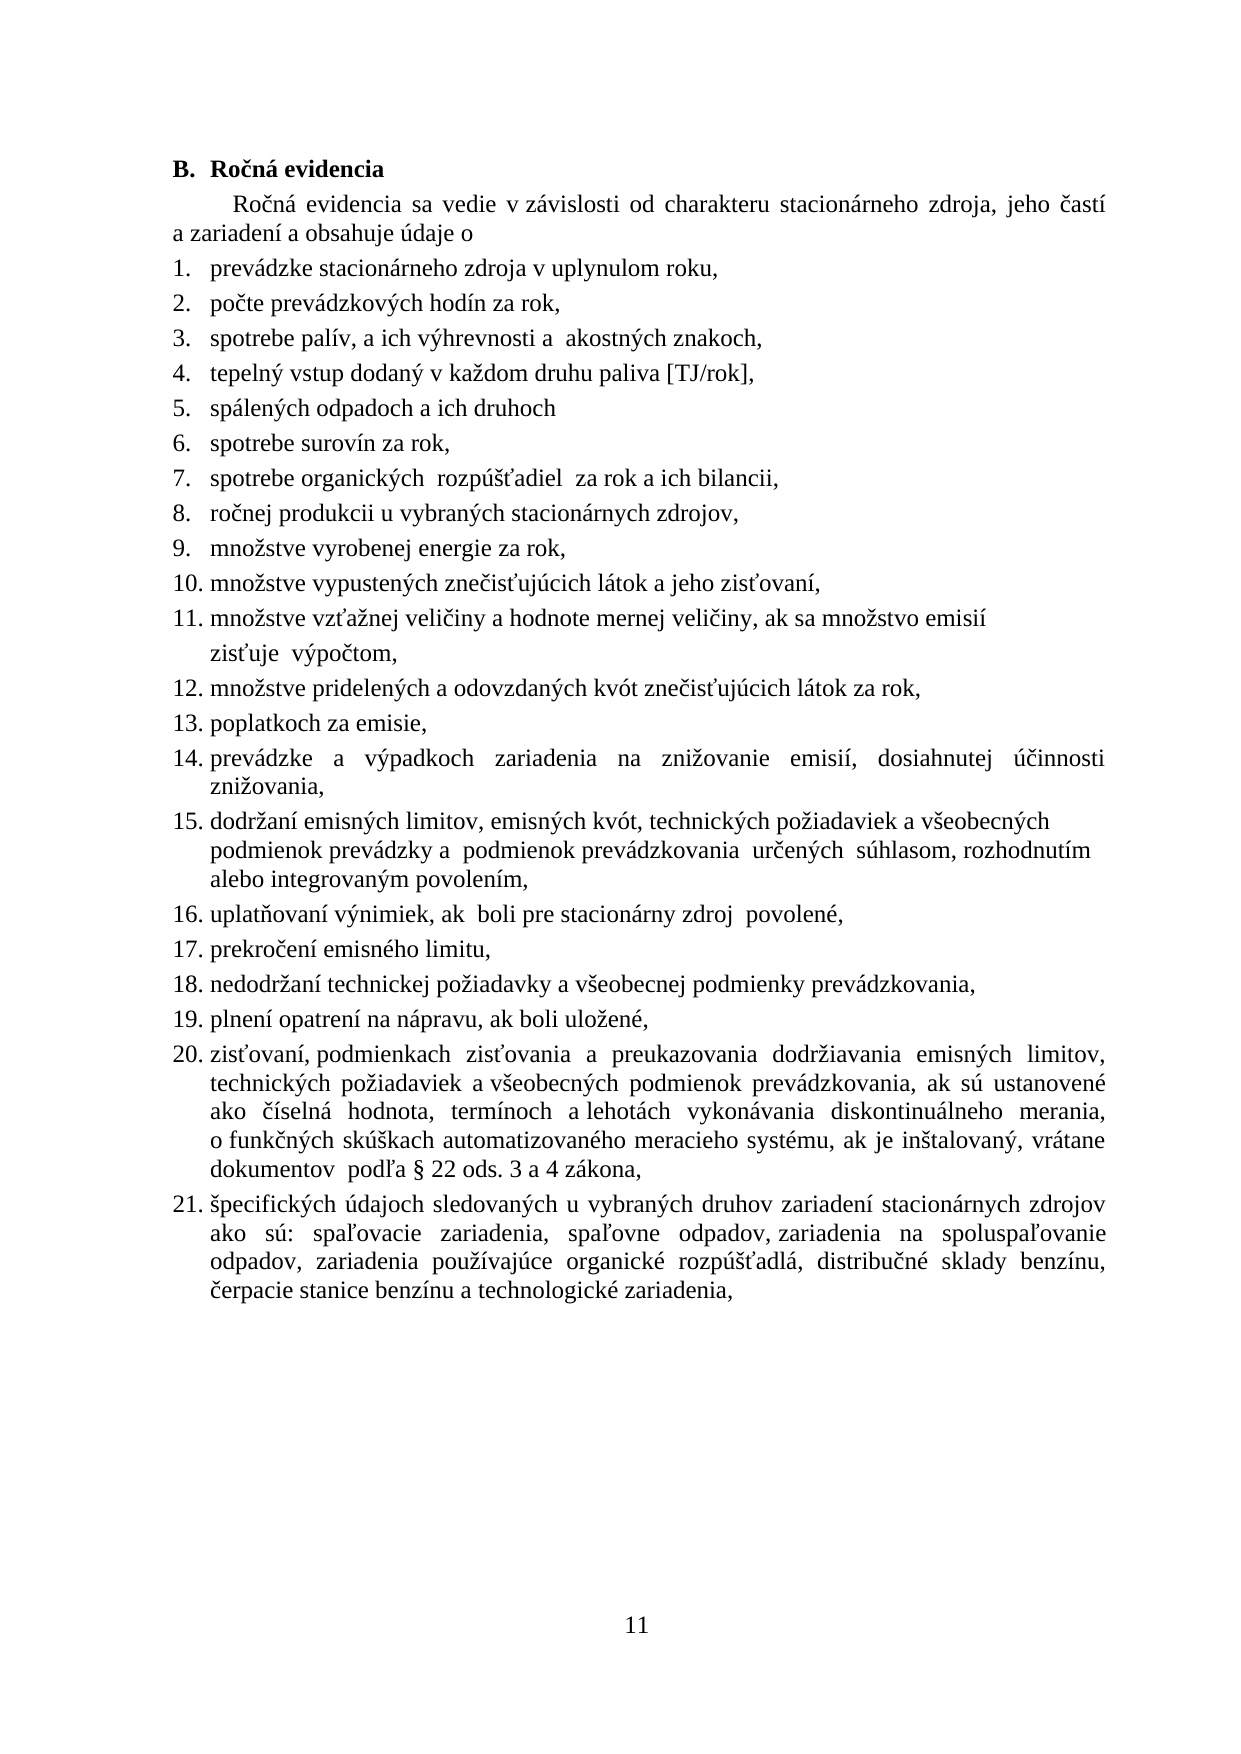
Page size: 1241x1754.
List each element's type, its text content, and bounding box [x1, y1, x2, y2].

table_header Ročná evidencia Ročná evidencia sa vedie v závislosti od charakteru stacionárneho zdroja, jeho častí a zariadení a obsahuje údaje o prevádzke stacionárneho zdroja v uplynulom roku, počte prevádzkových hodín za rok, spotrebe palív, a ich výhrevnosti a akostných znakoch, tepelný vstup dodaný v každom druhu paliva [TJ/rok], spálených odpadoch a ich druhoch spotrebe surovín za rok, spotrebe organických rozpúšťadiel za rok a ich bilancii, ročnej produkcii u vybraných stacionárnych zdrojov, množstve vyrobenej energie za rok, množstve vypustených znečisťujúcich látok a jeho zisťovaní, množstve vzťažnej veličiny a hodnote mernej veličiny, ak sa množstvo emisií zisťuje výpočtom, množstve pridelených a odovzdaných kvót znečisťujúcich látok za rok, poplatkoch za emisie, prevádzke a výpadkoch zariadenia na znižovanie emisií, dosiahnutej účinnosti znižovania, dodržaní emisných limitov, emisných kvót, technických požiadaviek a všeobecných podmienok prevádzky a podmienok prevádzkovania určených súhlasom, rozhodnutím alebo integrovaným povolením, uplatňovaní výnimiek, ak boli pre stacionárny zdroj povolené, prekročení emisného limitu, nedodržaní technickej požiadavky a všeobecnej podmienky prevádzkovania, plnení opatrení na nápravu, ak boli uložené, zisťovaní, podmienkach zisťovania a preukazovania dodržiavania emisných limitov, technických požiadaviek a všeobecných podmienok prevádzkovania, ak sú ustanovené ako číselná hodnota, termínoch a lehotách vykonávania diskontinuálneho merania, o funkčných skúškach automatizovaného meracieho systému, ak je inštalovaný, vrátane dokumentov podľa § 22 ods. 3 a 4 zákona, špecifických údajoch sledovaných u vybraných druhov zariadení stacionárnych zdrojov ako sú: spaľovacie zariadenia, spaľovne odpadov, zariadenia na spoluspaľovanie odpadov, zariadenia používajúce organické rozpúšťadlá, distribučné sklady benzínu, čerpacie stanice benzínu a technologické zariadenia, [161, 148, 1117, 1413]
